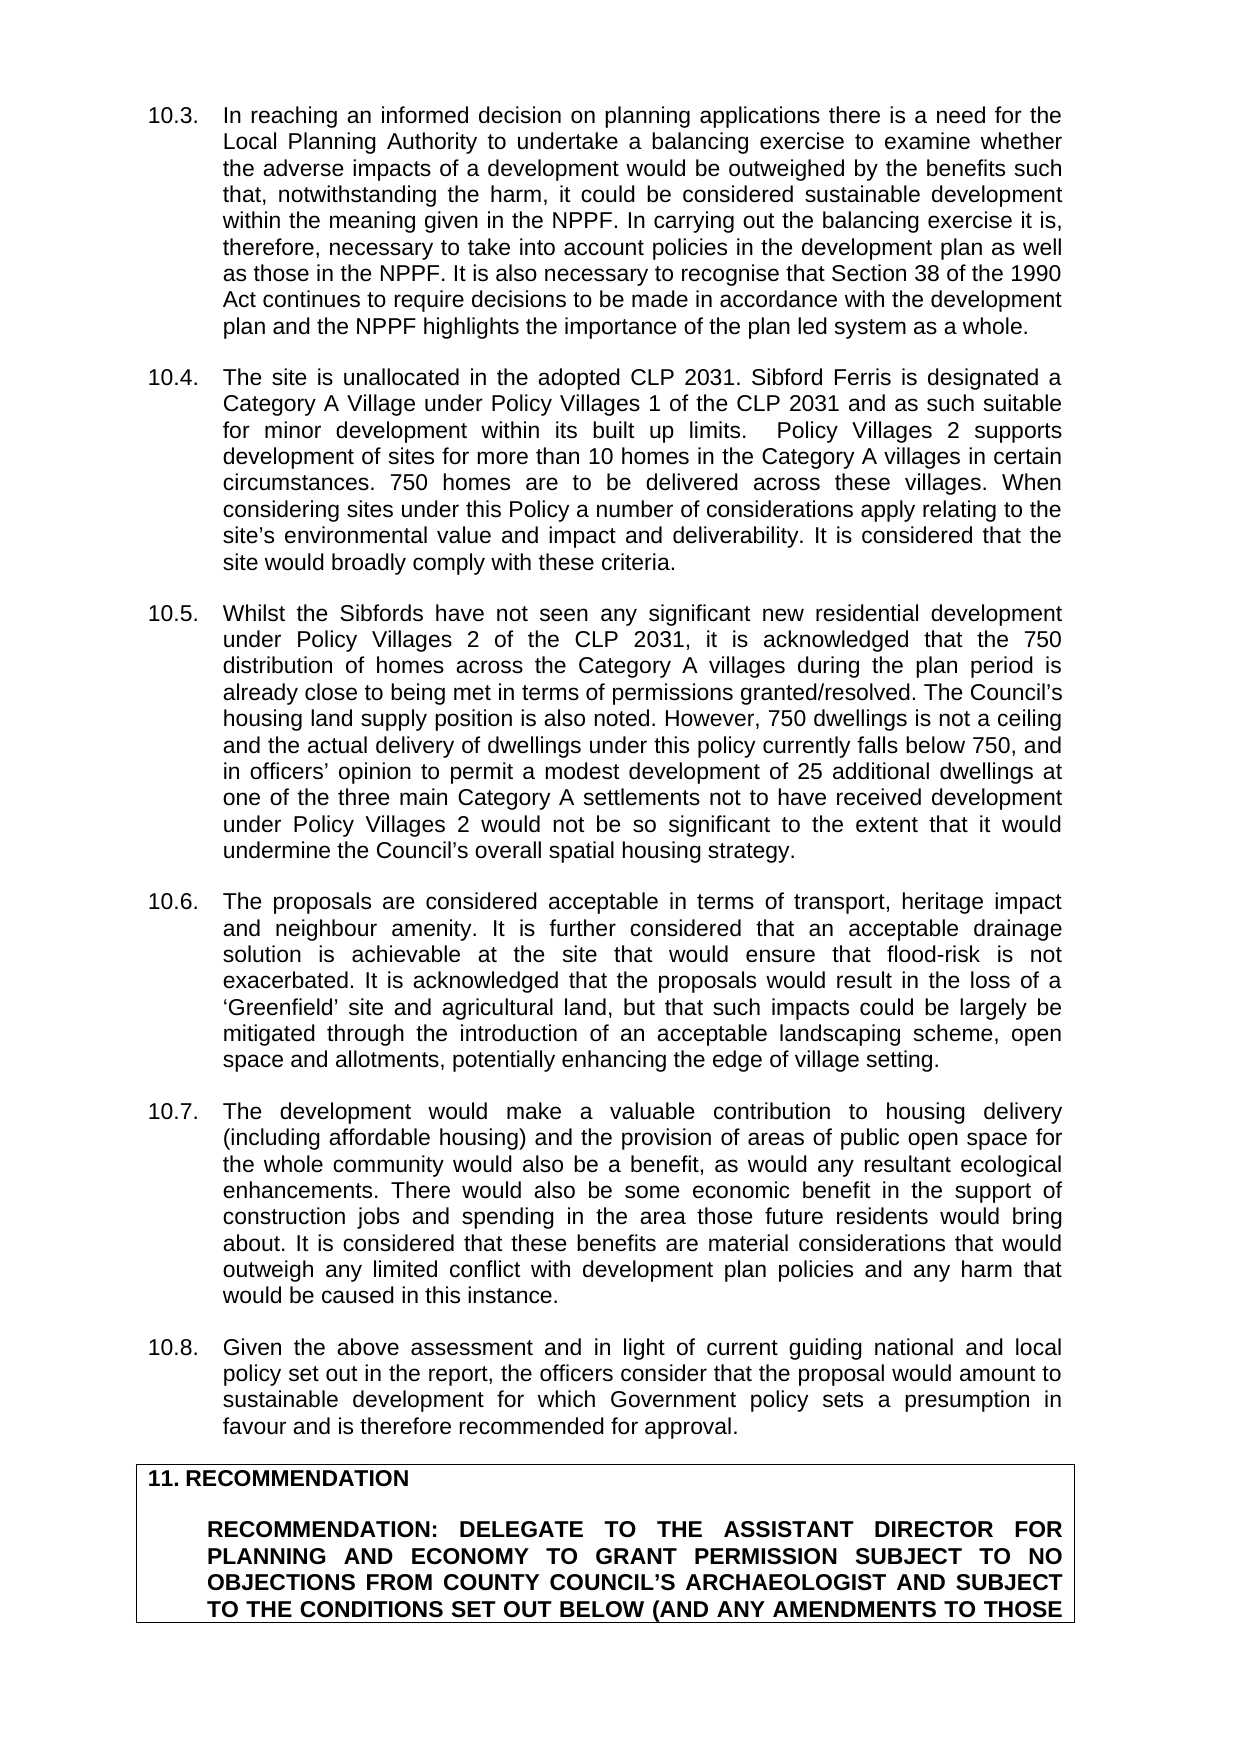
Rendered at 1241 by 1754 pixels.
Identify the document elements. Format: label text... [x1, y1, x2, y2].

list The site is unallocated in the adopted CLP 2031. Sibford Ferris is designated a Category A Village under Policy Villages 1 of the CLP 2031 and as such suitable for minor development within its built up limits. Policy Villages 2 supports development of sites for more than 10 homes in the Category A villages in certain circumstances. 750 homes are to be delivered across these villages. When considering sites under this Policy a number of considerations apply relating to the site’s environmental value and impact and deliverability. It is considered that the site would broadly comply with these criteria. [148, 364, 1063, 575]
list In reaching an informed decision on planning applications there is a need for the Local Planning Authority to undertake a balancing exercise to examine whether the adverse impacts of a development would be outweighed by the benefits such that, notwithstanding the harm, it could be considered sustainable development within the meaning given in the NPPF. In carrying out the balancing exercise it is, therefore, necessary to take into account policies in the development plan as well as those in the NPPF. It is also necessary to recognise that Section 38 of the 1990 Act continues to require decisions to be made in accordance with the development plan and the NPPF highlights the importance of the plan led system as a whole. [148, 102, 1063, 339]
list Given the above assessment and in light of current guiding national and local policy set out in the report, the officers consider that the proposal would amount to sustainable development for which Government policy sets a presumption in favour and is therefore recommended for approval. [148, 1334, 1063, 1439]
list Whilst the Sibfords have not seen any significant new residential development under Policy Villages 2 of the CLP 2031, it is acknowledged that the 750 distribution of homes across the Category A villages during the plan period is already close to being met in terms of permissions granted/resolved. The Council’s housing land supply position is also noted. However, 750 dwellings is not a ceiling and the actual delivery of dwellings under this policy currently falls below 750, and in officers’ opinion to permit a modest development of 25 additional dwellings at one of the three main Category A settlements not to have received development under Policy Villages 2 would not be so significant to the extent that it would undermine the Council’s overall spatial housing strategy. [148, 600, 1063, 863]
list The development would make a valuable contribution to housing delivery (including affordable housing) and the provision of areas of public open space for the whole community would also be a benefit, as would any resultant ecological enhancements. There would also be some economic benefit in the support of construction jobs and spending in the area those future residents would bring about. It is considered that these benefits are material considerations that would outweigh any limited conflict with development plan policies and any harm that would be caused in this instance. [148, 1098, 1063, 1309]
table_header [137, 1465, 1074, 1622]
list The proposals are considered acceptable in terms of transport, heritage impact and neighbour amenity. It is further considered that an acceptable drainage solution is achievable at the site that would ensure that flood-risk is not exacerbated. It is acknowledged that the proposals would result in the loss of a ‘Greenfield’ site and agricultural land, but that such impacts could be largely be mitigated through the introduction of an acceptable landscaping scheme, open space and allotments, potentially enhancing the edge of village setting. [148, 888, 1063, 1073]
